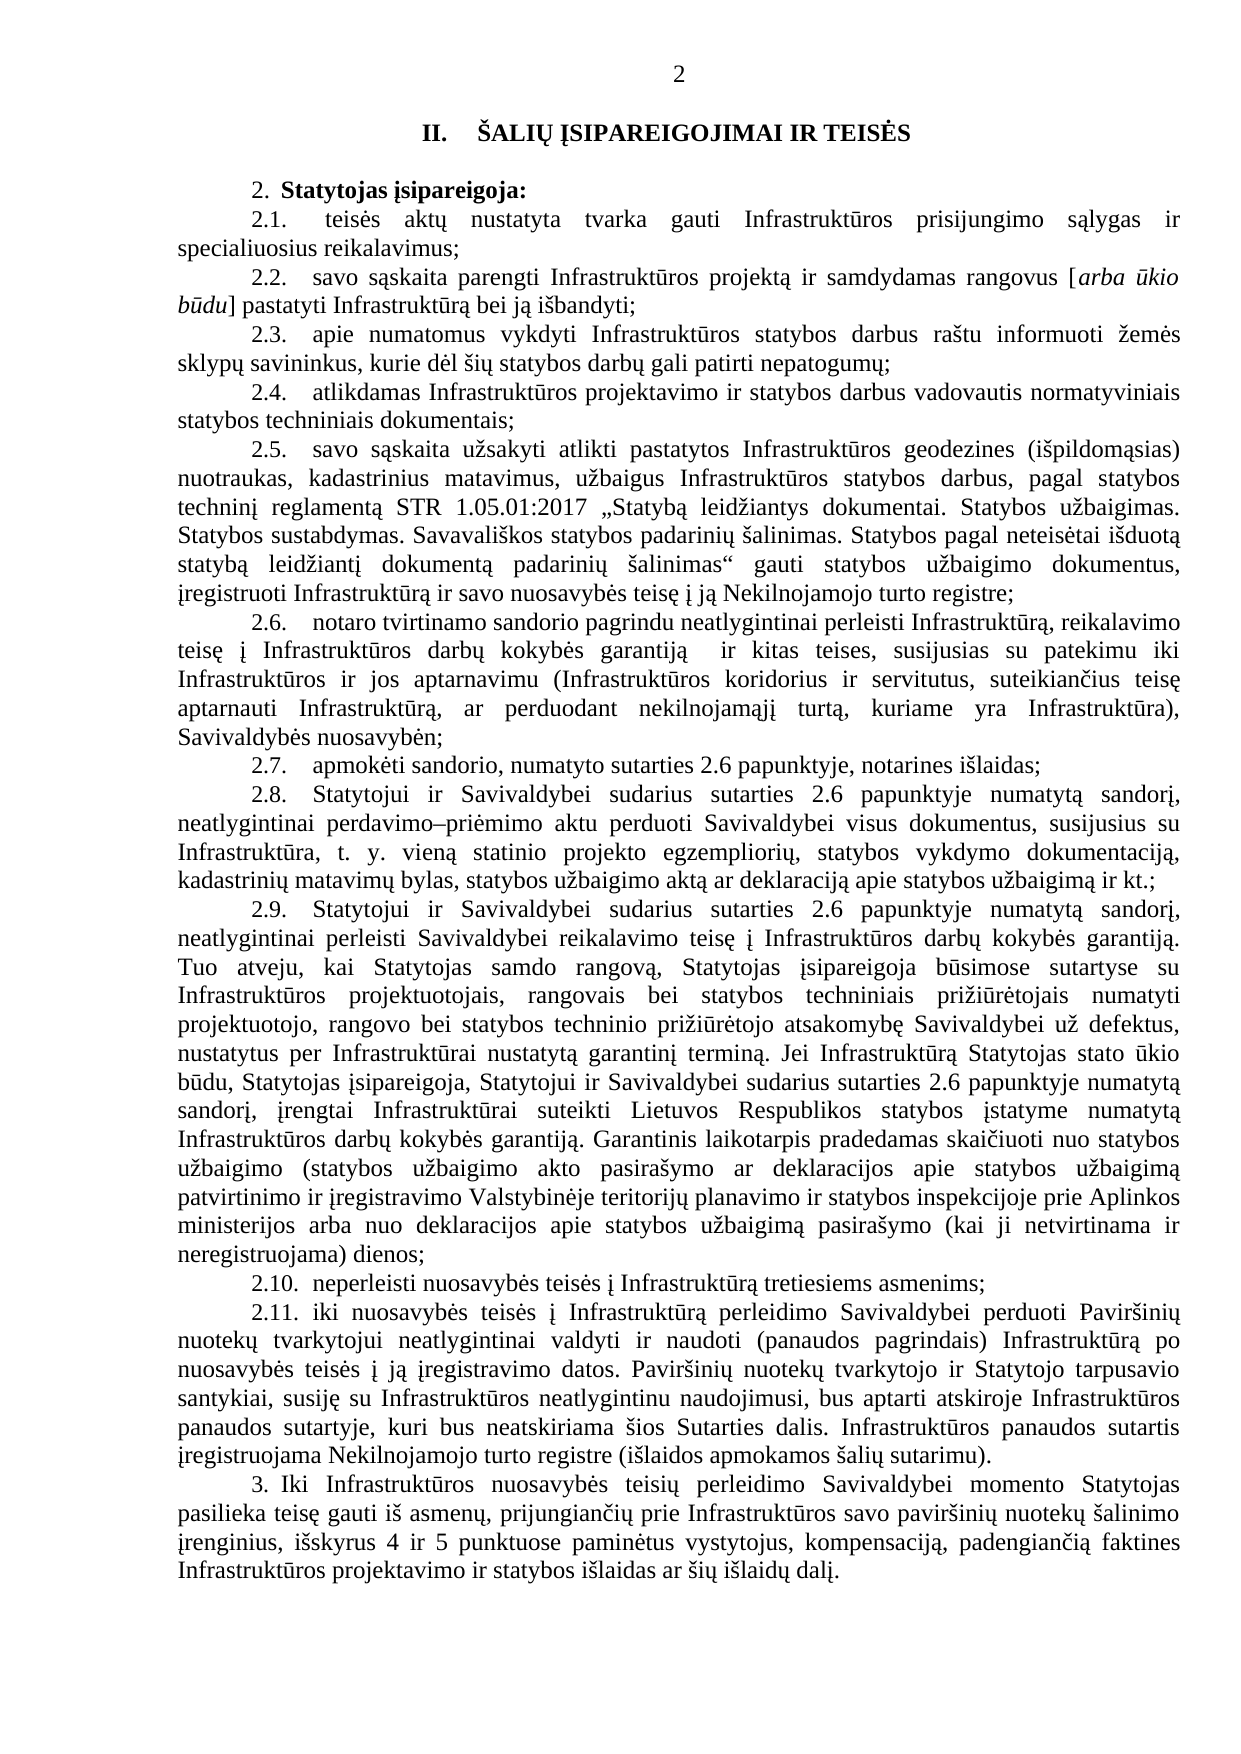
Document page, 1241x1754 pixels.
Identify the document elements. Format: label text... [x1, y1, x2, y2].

list savo sąskaita užsakyti atlikti pastatytos Infrastruktūros geodezines (išpildomąsias) nuotraukas, kadastrinius matavimus, užbaigus Infrastruktūros statybos darbus, pagal statybos techninį reglamentą STR 1.05.01:2017 „Statybą leidžiantys dokumentai. Statybos užbaigimas. Statybos sustabdymas. Savavališkos statybos padarinių šalinimas. Statybos pagal neteisėtai išduotą statybą leidžiantį dokumentą padarinių šalinimas“ gauti statybos užbaigimo dokumentus, įregistruoti Infrastruktūrą ir savo nuosavybės teisę į ją Nekilnojamojo turto registre; [177, 434, 1181, 607]
list teisės aktų nustatyta tvarka gauti Infrastruktūros prisijungimo sąlygas ir specialiuosius reikalavimus; [177, 204, 1181, 262]
list atlikdamas Infrastruktūros projektavimo ir statybos darbus vadovautis normatyviniais statybos techniniais dokumentais; [177, 377, 1181, 434]
text 2. Statytojas įsipareigoja: [148, 176, 1181, 204]
list apmokėti sandorio, numatyto sutarties 2.6 papunktyje, notarines išlaidas; [177, 751, 1181, 779]
list apie numatomus vykdyti Infrastruktūros statybos darbus raštu informuoti žemės sklypų savininkus, kurie dėl šių statybos darbų gali patirti nepatogumų; [177, 319, 1181, 377]
list ŠALIŲ ĮSIPAREIGOJIMAI IR TEISĖS [177, 118, 1181, 147]
list neperleisti nuosavybės teisės į Infrastruktūrą tretiesiems asmenims; [177, 1268, 1181, 1297]
list iki nuosavybės teisės į Infrastruktūrą perleidimo Savivaldybei perduoti Paviršinių nuotekų tvarkytojui neatlygintinai valdyti ir naudoti (panaudos pagrindais) Infrastruktūrą po nuosavybės teisės į ją įregistravimo datos. Paviršinių nuotekų tvarkytojo ir Statytojo tarpusavio santykiai, susiję su Infrastruktūros neatlygintinu naudojimusi, bus aptarti atskiroje Infrastruktūros panaudos sutartyje, kuri bus neatskiriama šios Sutarties dalis. Infrastruktūros panaudos sutartis įregistruojama Nekilnojamojo turto registre (išlaidos apmokamos šalių sutarimu). [177, 1297, 1181, 1469]
list Iki Infrastruktūros nuosavybės teisių perleidimo Savivaldybei momento Statytojas pasilieka teisę gauti iš asmenų, prijungiančių prie Infrastruktūros savo paviršinių nuotekų šalinimo įrenginius, išskyrus 4 ir 5 punktuose paminėtus vystytojus, kompensaciją, padengiančią faktines Infrastruktūros projektavimo ir statybos išlaidas ar šių išlaidų dalį. [177, 1469, 1181, 1584]
list Statytojui ir Savivaldybei sudarius sutarties 2.6 papunktyje numatytą sandorį, neatlygintinai perleisti Savivaldybei reikalavimo teisę į Infrastruktūros darbų kokybės garantiją. Tuo atveju, kai Statytojas samdo rangovą, Statytojas įsipareigoja būsimose sutartyse su Infrastruktūros projektuotojais, rangovais bei statybos techniniais prižiūrėtojais numatyti projektuotojo, rangovo bei statybos techninio prižiūrėtojo atsakomybę Savivaldybei už defektus, nustatytus per Infrastruktūrai nustatytą garantinį terminą. Jei Infrastruktūrą Statytojas stato ūkio būdu, Statytojas įsipareigoja, Statytojui ir Savivaldybei sudarius sutarties 2.6 papunktyje numatytą sandorį, įrengtai Infrastruktūrai suteikti Lietuvos Respublikos statybos įstatyme numatytą Infrastruktūros darbų kokybės garantiją. Garantinis laikotarpis pradedamas skaičiuoti nuo statybos užbaigimo (statybos užbaigimo akto pasirašymo ar deklaracijos apie statybos užbaigimą patvirtinimo ir įregistravimo Valstybinėje teritorijų planavimo ir statybos inspekcijoje prie Aplinkos ministerijos arba nuo deklaracijos apie statybos užbaigimą pasirašymo (kai ji netvirtinama ir neregistruojama) dienos; [177, 894, 1181, 1268]
list Statytojui ir Savivaldybei sudarius sutarties 2.6 papunktyje numatytą sandorį, neatlygintinai perdavimo–priėmimo aktu perduoti Savivaldybei visus dokumentus, susijusius su Infrastruktūra, t. y. vieną statinio projekto egzempliorių, statybos vykdymo dokumentaciją, kadastrinių matavimų bylas, statybos užbaigimo aktą ar deklaraciją apie statybos užbaigimą ir kt.; [177, 779, 1181, 894]
list savo sąskaita parengti Infrastruktūros projektą ir samdydamas rangovus [arba ūkio būdu] pastatyti Infrastruktūrą bei ją išbandyti; [177, 262, 1181, 319]
list notaro tvirtinamo sandorio pagrindu neatlygintinai perleisti Infrastruktūrą, reikalavimo teisę į Infrastruktūros darbų kokybės garantiją ir kitas teises, susijusias su patekimu iki Infrastruktūros ir jos aptarnavimu (Infrastruktūros koridorius ir servitutus, suteikiančius teisę aptarnauti Infrastruktūrą, ar perduodant nekilnojamąjį turtą, kuriame yra Infrastruktūra), Savivaldybės nuosavybėn; [177, 607, 1181, 751]
